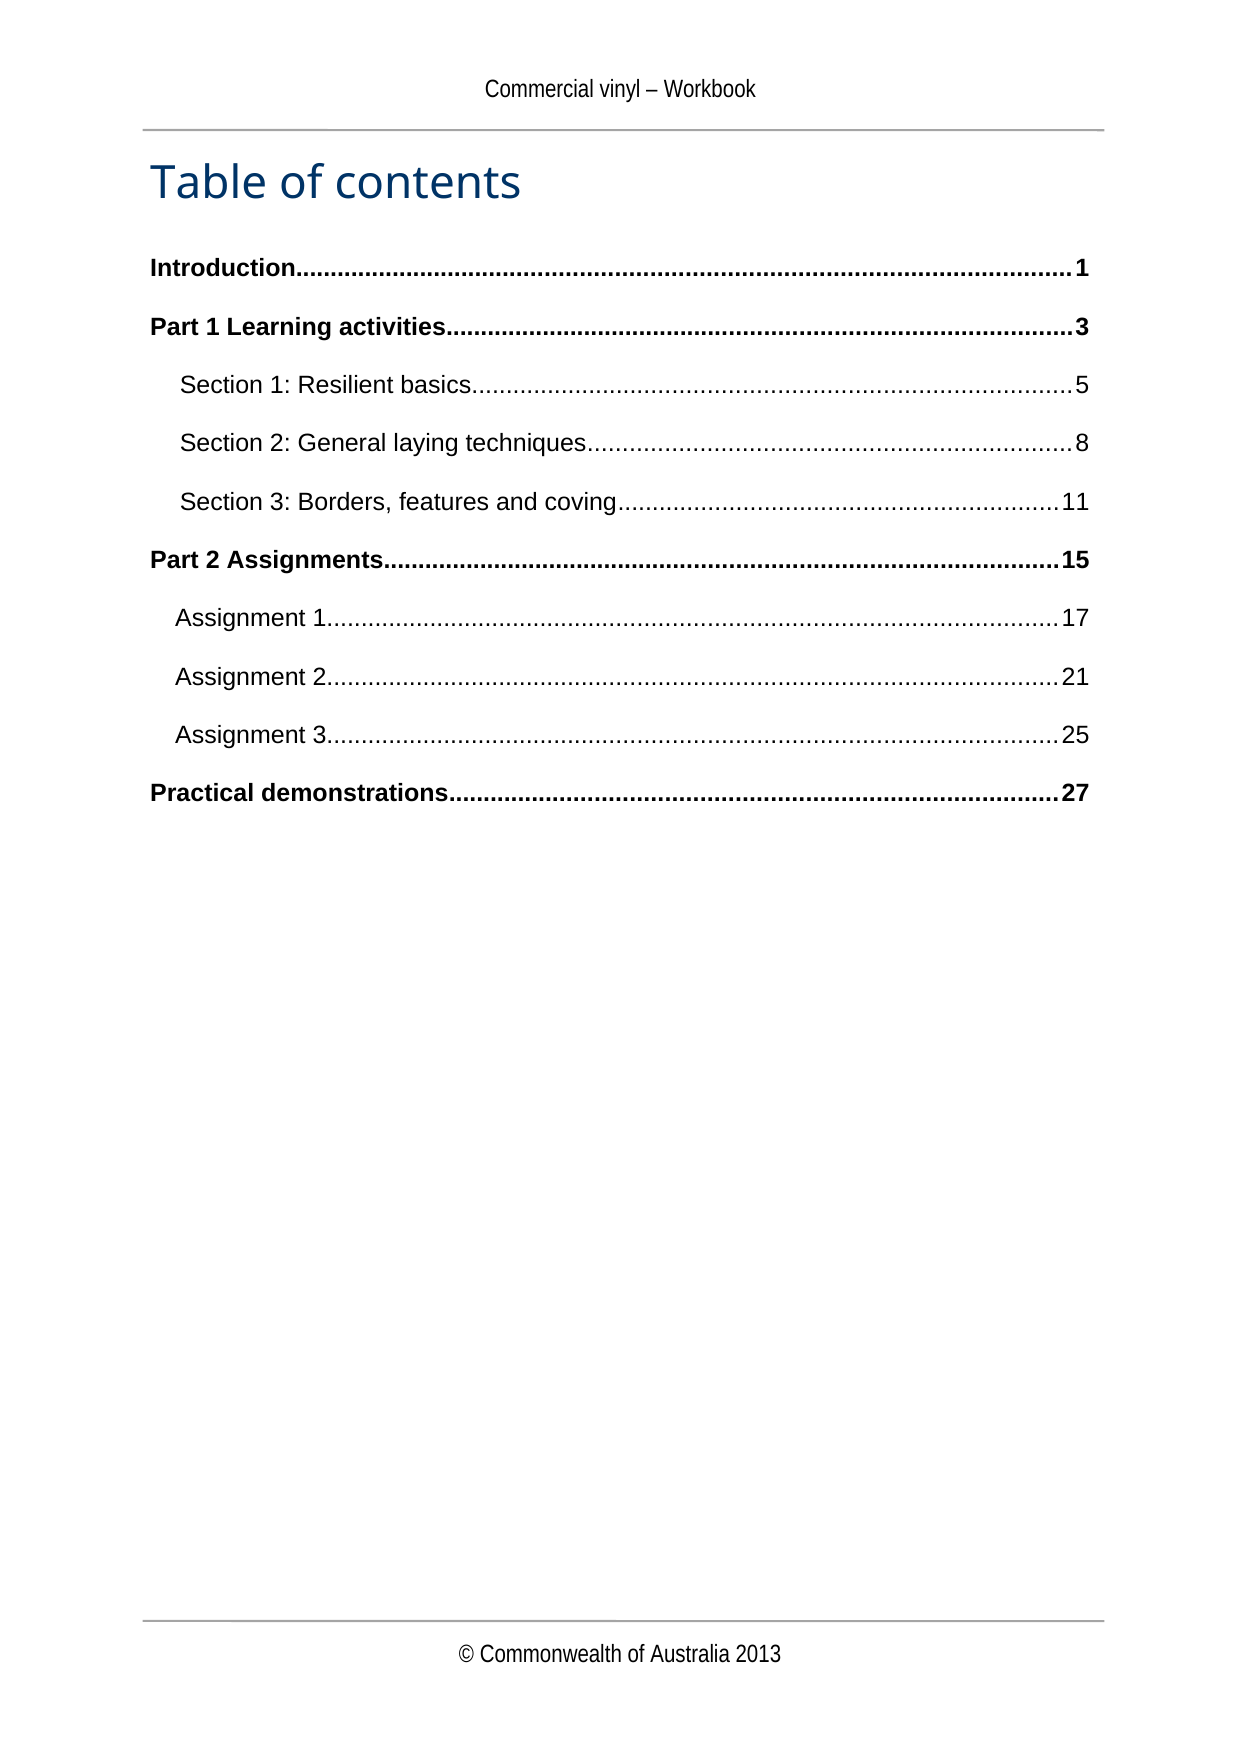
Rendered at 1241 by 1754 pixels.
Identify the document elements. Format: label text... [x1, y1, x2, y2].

text Section 3: Borders, features and coving 11 [179, 483, 1090, 517]
text Section 1: Resilient basics 5 [179, 367, 1090, 400]
text Assignment 3 25 [175, 717, 1090, 750]
text Assignment 1 17 [175, 600, 1090, 633]
text Section 2: General laying techniques 8 [179, 425, 1090, 458]
subtitle Table of contents [150, 150, 1090, 212]
text Part 1 Learning activities 3 [150, 308, 1090, 342]
text Part 2 Assignments 15 [150, 542, 1090, 575]
text Practical demonstrations 27 [150, 775, 1090, 808]
text Introduction 1 [150, 250, 1090, 283]
text Assignment 2 21 [175, 658, 1090, 692]
